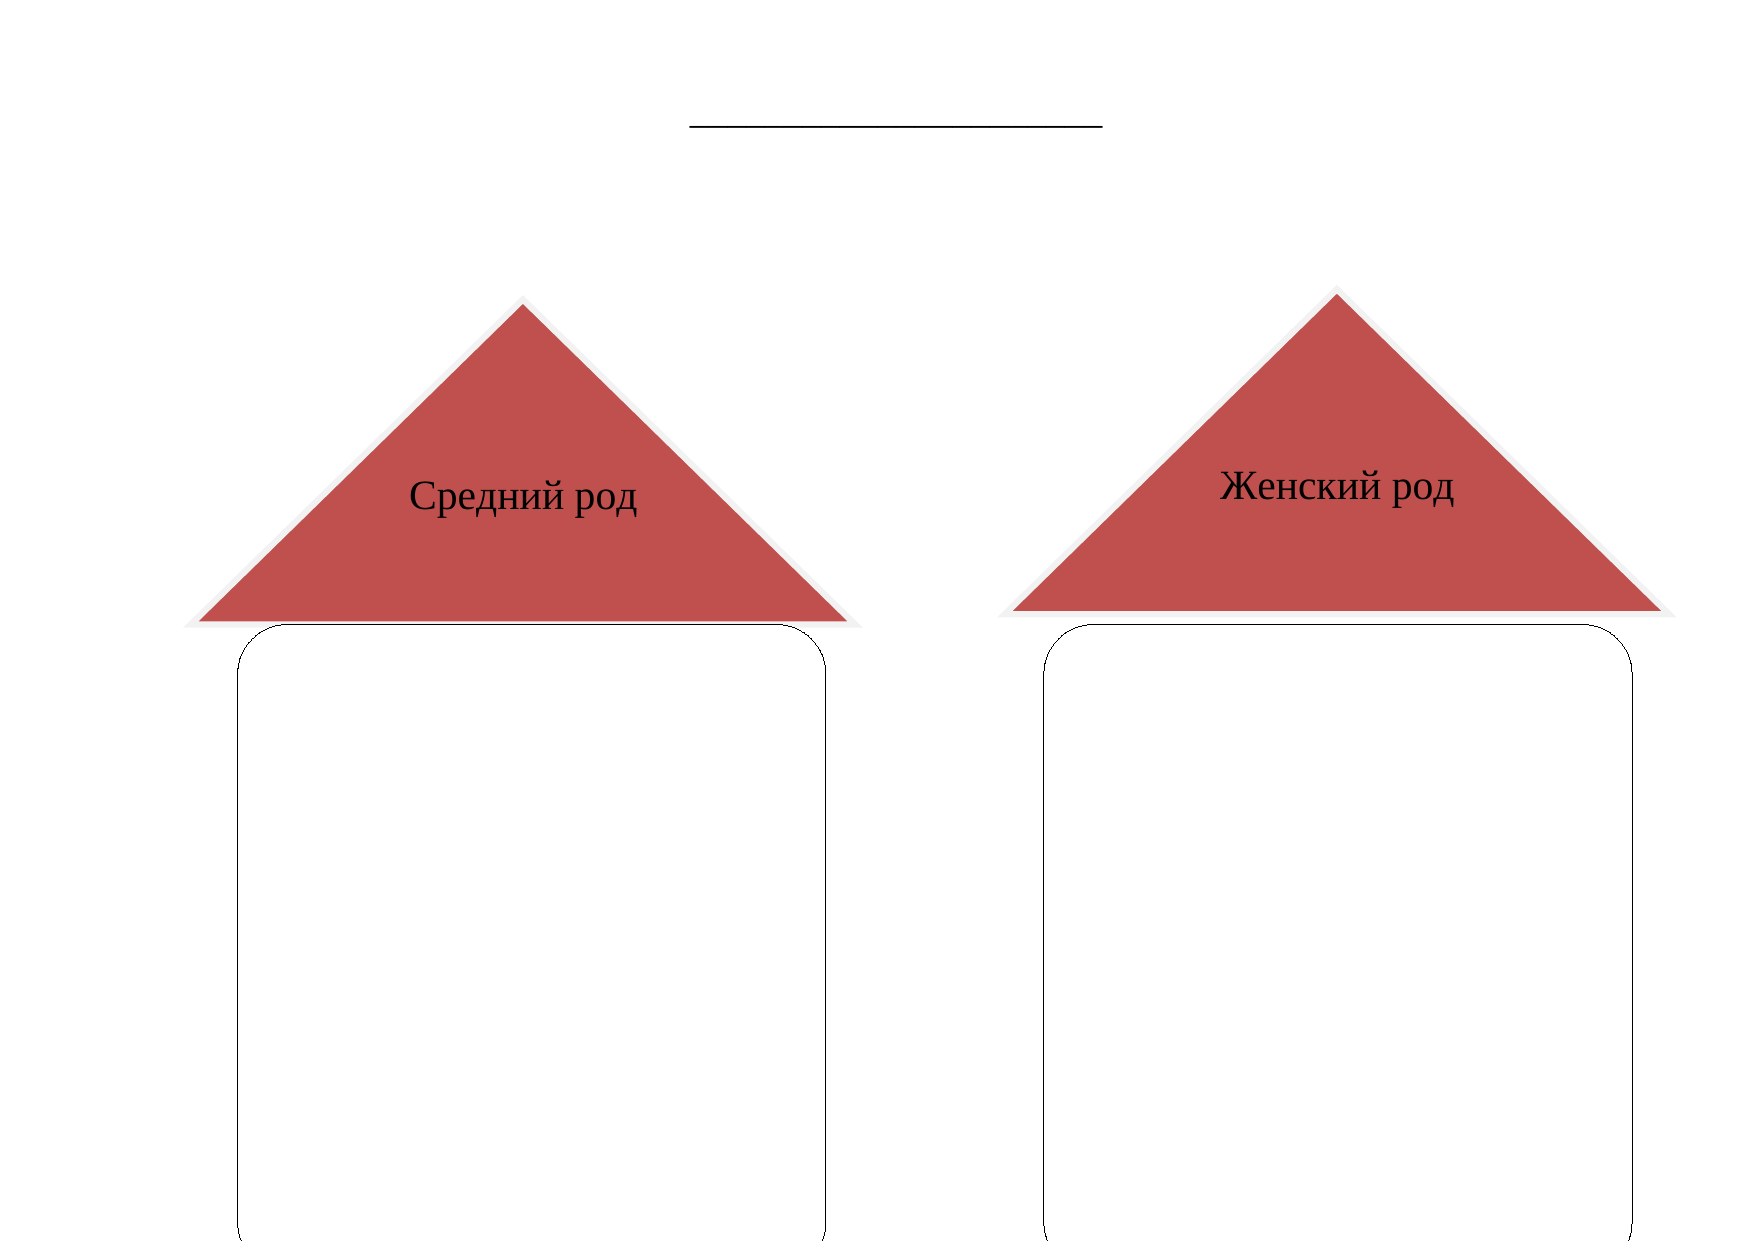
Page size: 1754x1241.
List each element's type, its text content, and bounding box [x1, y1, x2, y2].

text ______________________ [156, 88, 1636, 132]
